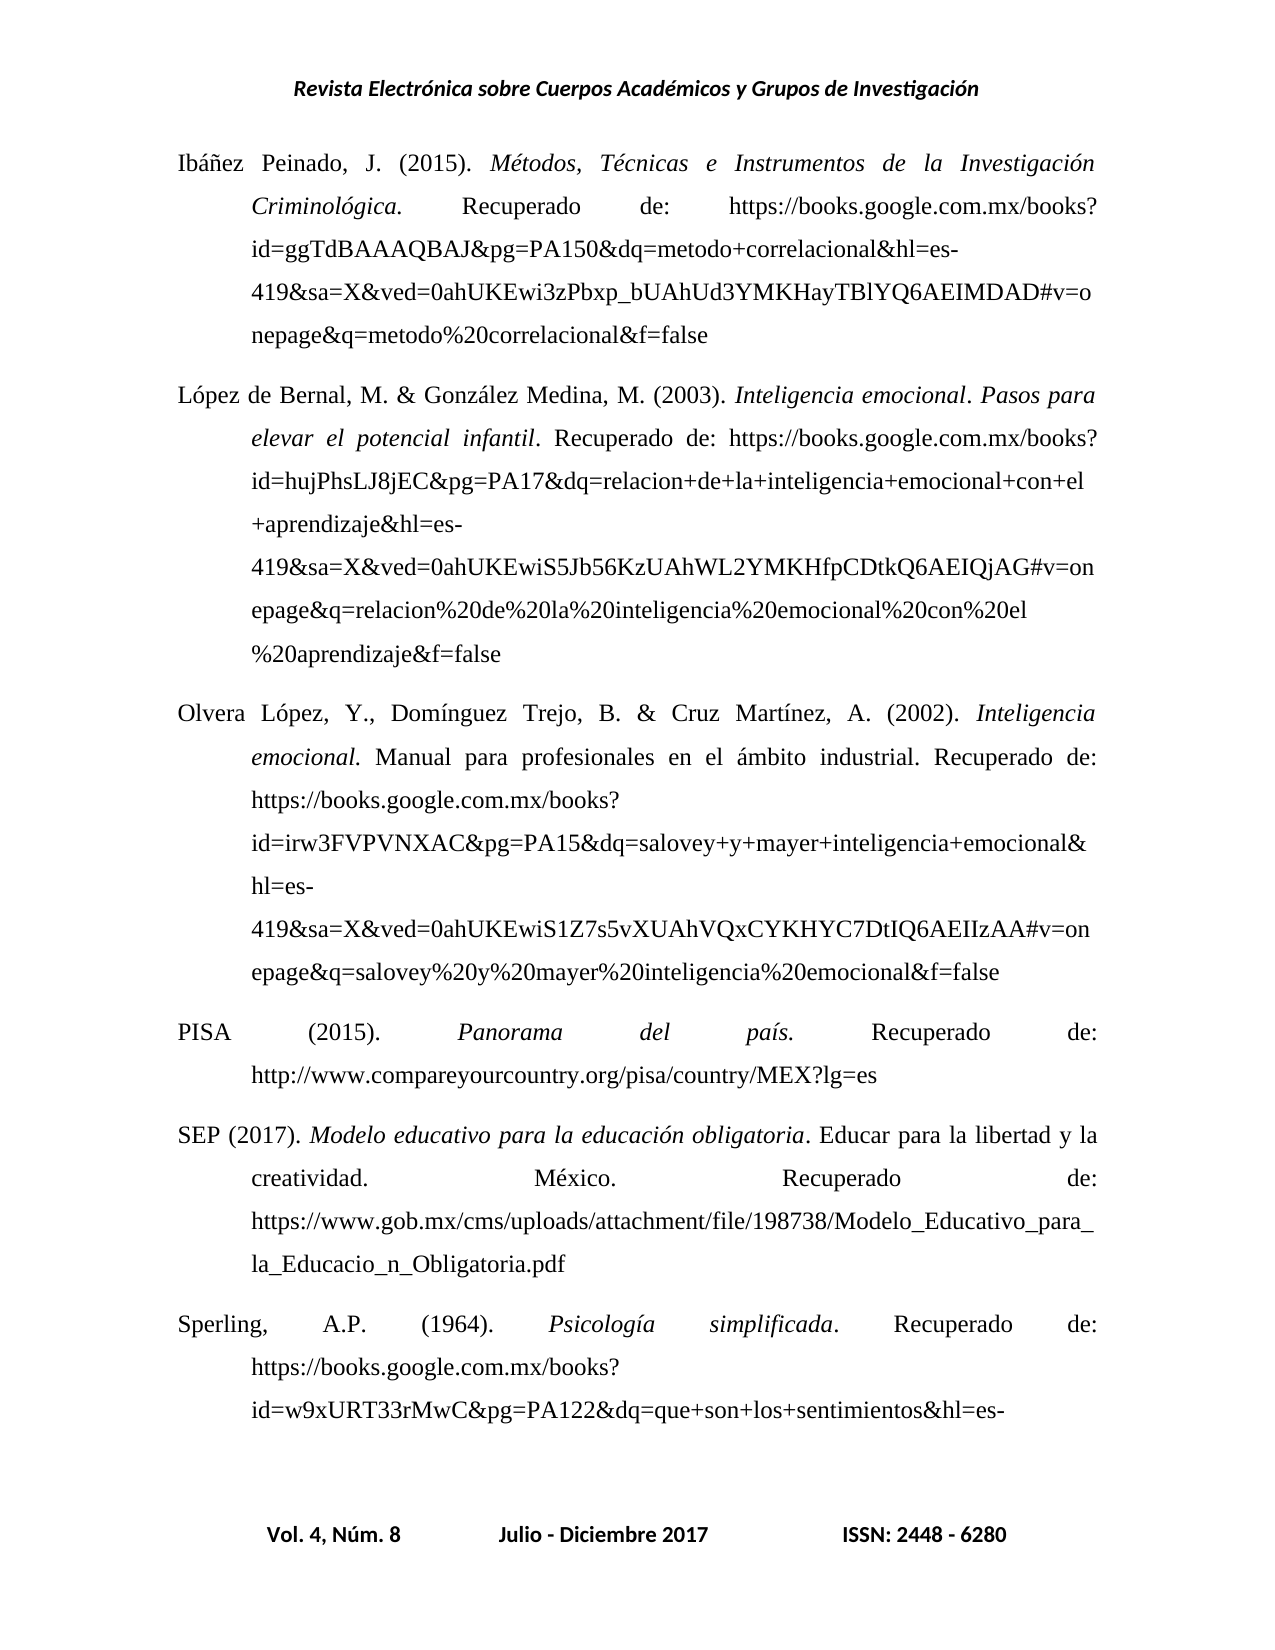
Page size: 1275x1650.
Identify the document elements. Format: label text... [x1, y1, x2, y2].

text López de Bernal, M. & González Medina, M. (2003). Inteligencia emocional. Pasos para elevar el potencial infantil. Recuperado de: https://books.google.com.mx/books?id=hujPhsLJ8jEC&pg=PA17&dq=relacion+de+la+inteligencia+emocional+con+el+aprendizaje&hl=es-419&sa=X&ved=0ahUKEwiS5Jb56KzUAhWL2YMKHfpCDtkQ6AEIQjAG#v=onepage&q=relacion%20de%20la%20inteligencia%20emocional%20con%20el%20aprendizaje&f=false [177, 380, 1098, 667]
text PISA (2015). Panorama del país. Recuperado de: http://www.compareyourcountry.org/pisa/country/MEX?lg=es [177, 1017, 1098, 1089]
text Olvera López, Y., Domínguez Trejo, B. & Cruz Martínez, A. (2002). Inteligencia emocional. Manual para profesionales en el ámbito industrial. Recuperado de: https://books.google.com.mx/books?id=irw3FVPVNXAC&pg=PA15&dq=salovey+y+mayer+inteligencia+emocional&hl=es-419&sa=X&ved=0ahUKEwiS1Z7s5vXUAhVQxCYKHYC7DtIQ6AEIIzAA#v=onepage&q=salovey%20y%20mayer%20inteligencia%20emocional&f=false [177, 698, 1098, 986]
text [177, 1309, 1098, 1424]
text Ibáñez Peinado, J. (2015). Métodos, Técnicas e Instrumentos de la Investigación Criminológica. Recuperado de: https://books.google.com.mx/books?id=ggTdBAAAQBAJ&pg=PA150&dq=metodo+correlacional&hl=es-419&sa=X&ved=0ahUKEwi3zPbxp_bUAhUd3YMKHayTBlYQ6AEIMDAD#v=onepage&q=metodo%20correlacional&f=false [177, 148, 1098, 349]
text SEP (2017). Modelo educativo para la educación obligatoria. Educar para la libertad y la creatividad. México. Recuperado de: https://www.gob.mx/cms/uploads/attachment/file/198738/Modelo_Educativo_para_la_Educacio_n_Obligatoria.pdf [177, 1120, 1098, 1278]
